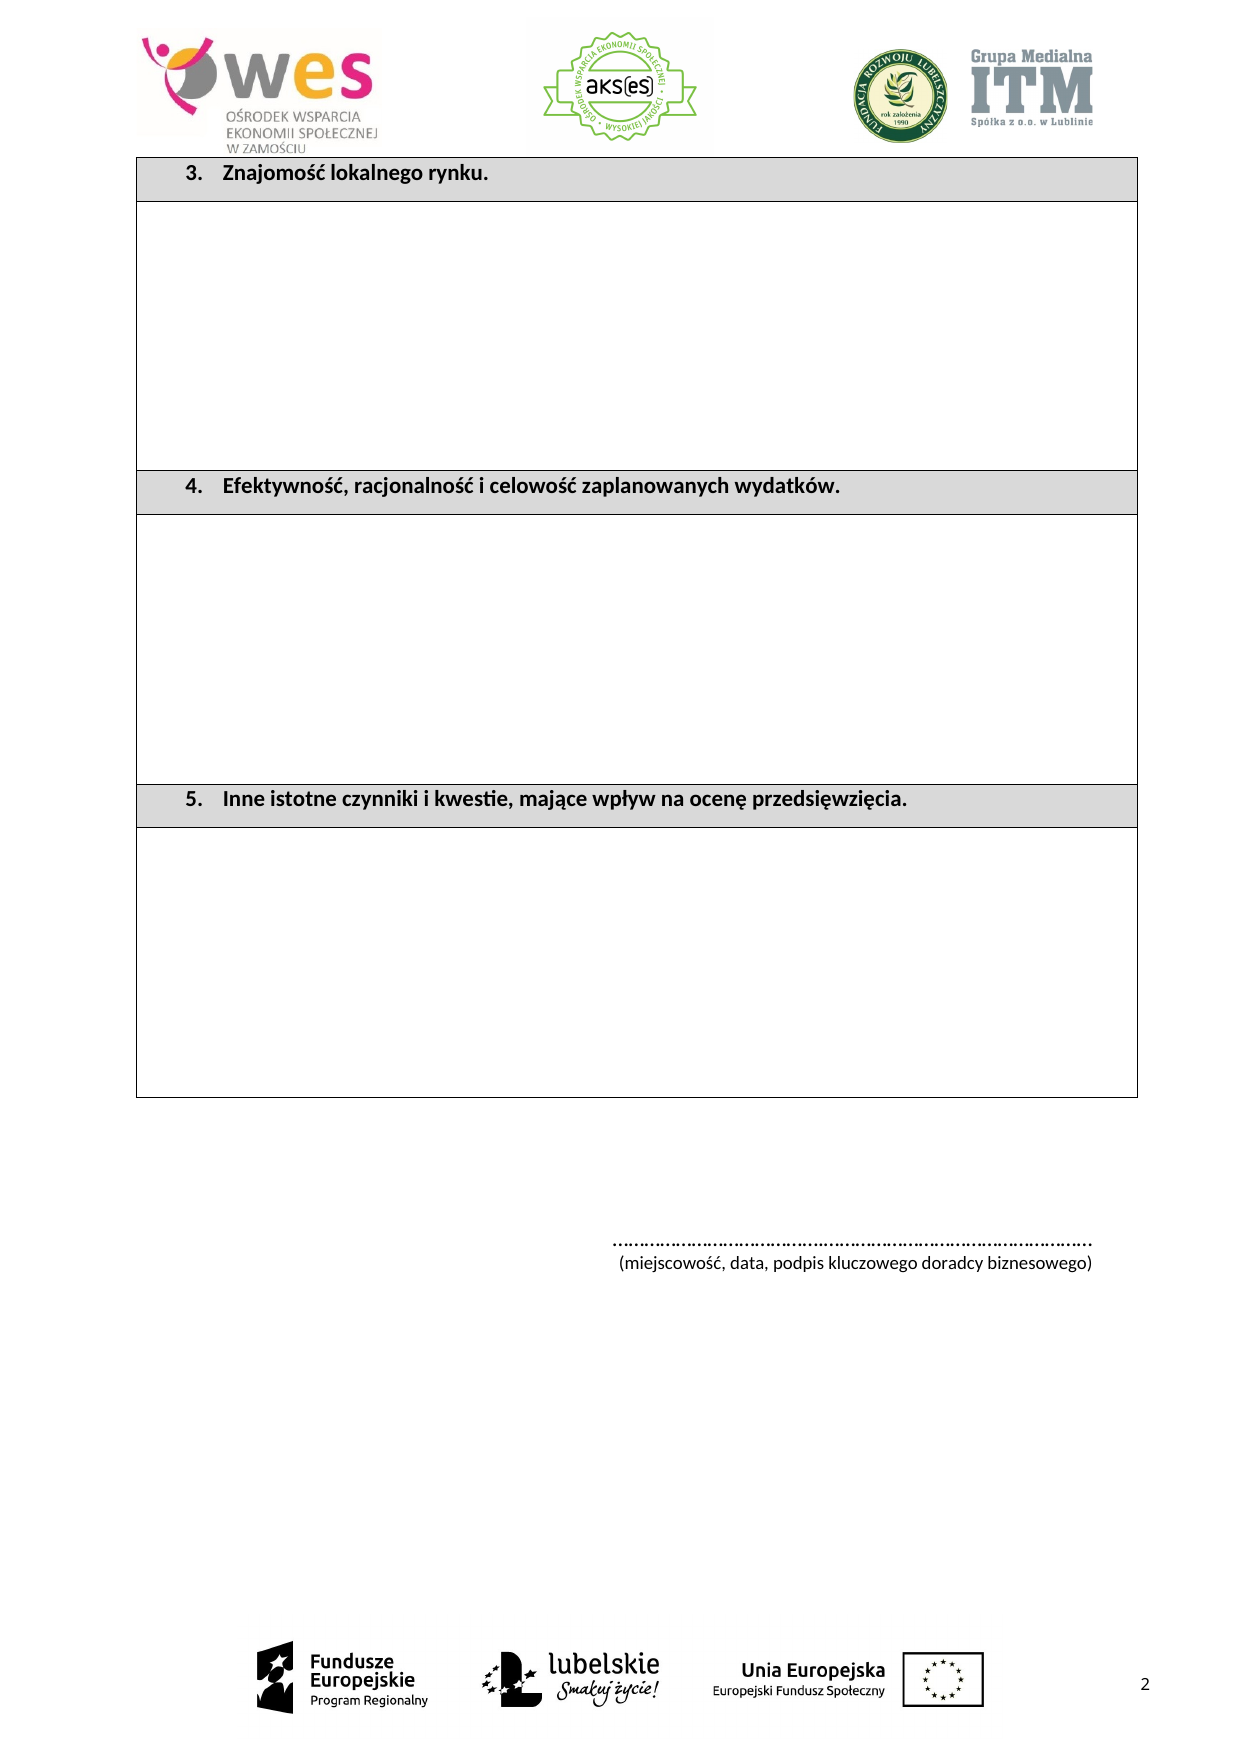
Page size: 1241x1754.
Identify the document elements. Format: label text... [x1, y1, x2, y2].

table_cell Inne istotne czynniki i kwestie, mające wpływ na ocenę przedsięwzięcia. [137, 785, 1137, 827]
picture [971, 49, 1093, 127]
picture [853, 49, 948, 143]
text (miejscowość, data, podpis kluczowego doradcy biznesowego) [148, 1251, 1093, 1274]
table_cell [137, 828, 1137, 1097]
table_cell Znajomość lokalnego rynku. [137, 158, 1137, 201]
text ………………………………….…………………………………………… [148, 1226, 1093, 1251]
picture [237, 1614, 1003, 1739]
picture [526, 17, 715, 157]
table_cell [137, 515, 1137, 783]
picture [136, 28, 382, 157]
table_cell [137, 202, 1137, 470]
table_cell Efektywność, racjonalność i celowość zaplanowanych wydatków. [137, 471, 1137, 514]
